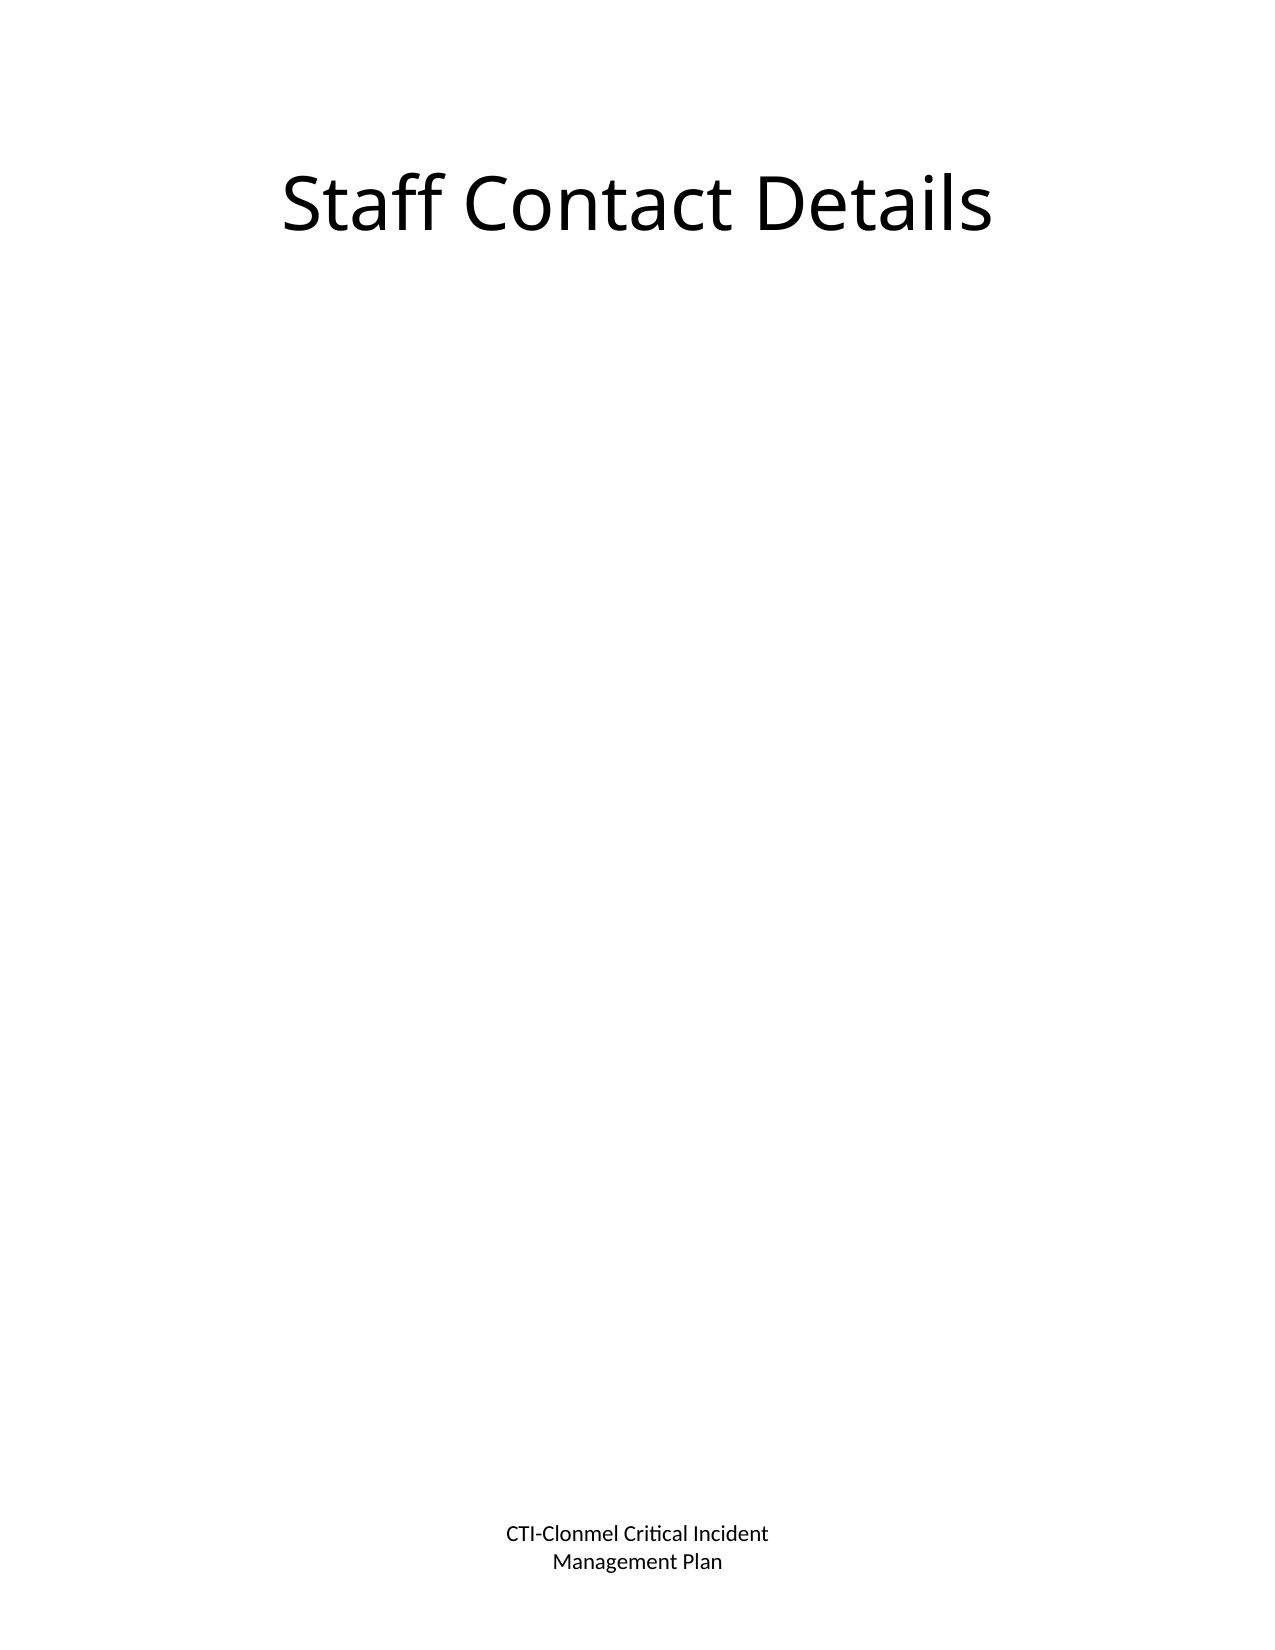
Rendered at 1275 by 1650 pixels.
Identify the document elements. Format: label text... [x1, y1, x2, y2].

text Staff Contact Details [150, 150, 1125, 252]
